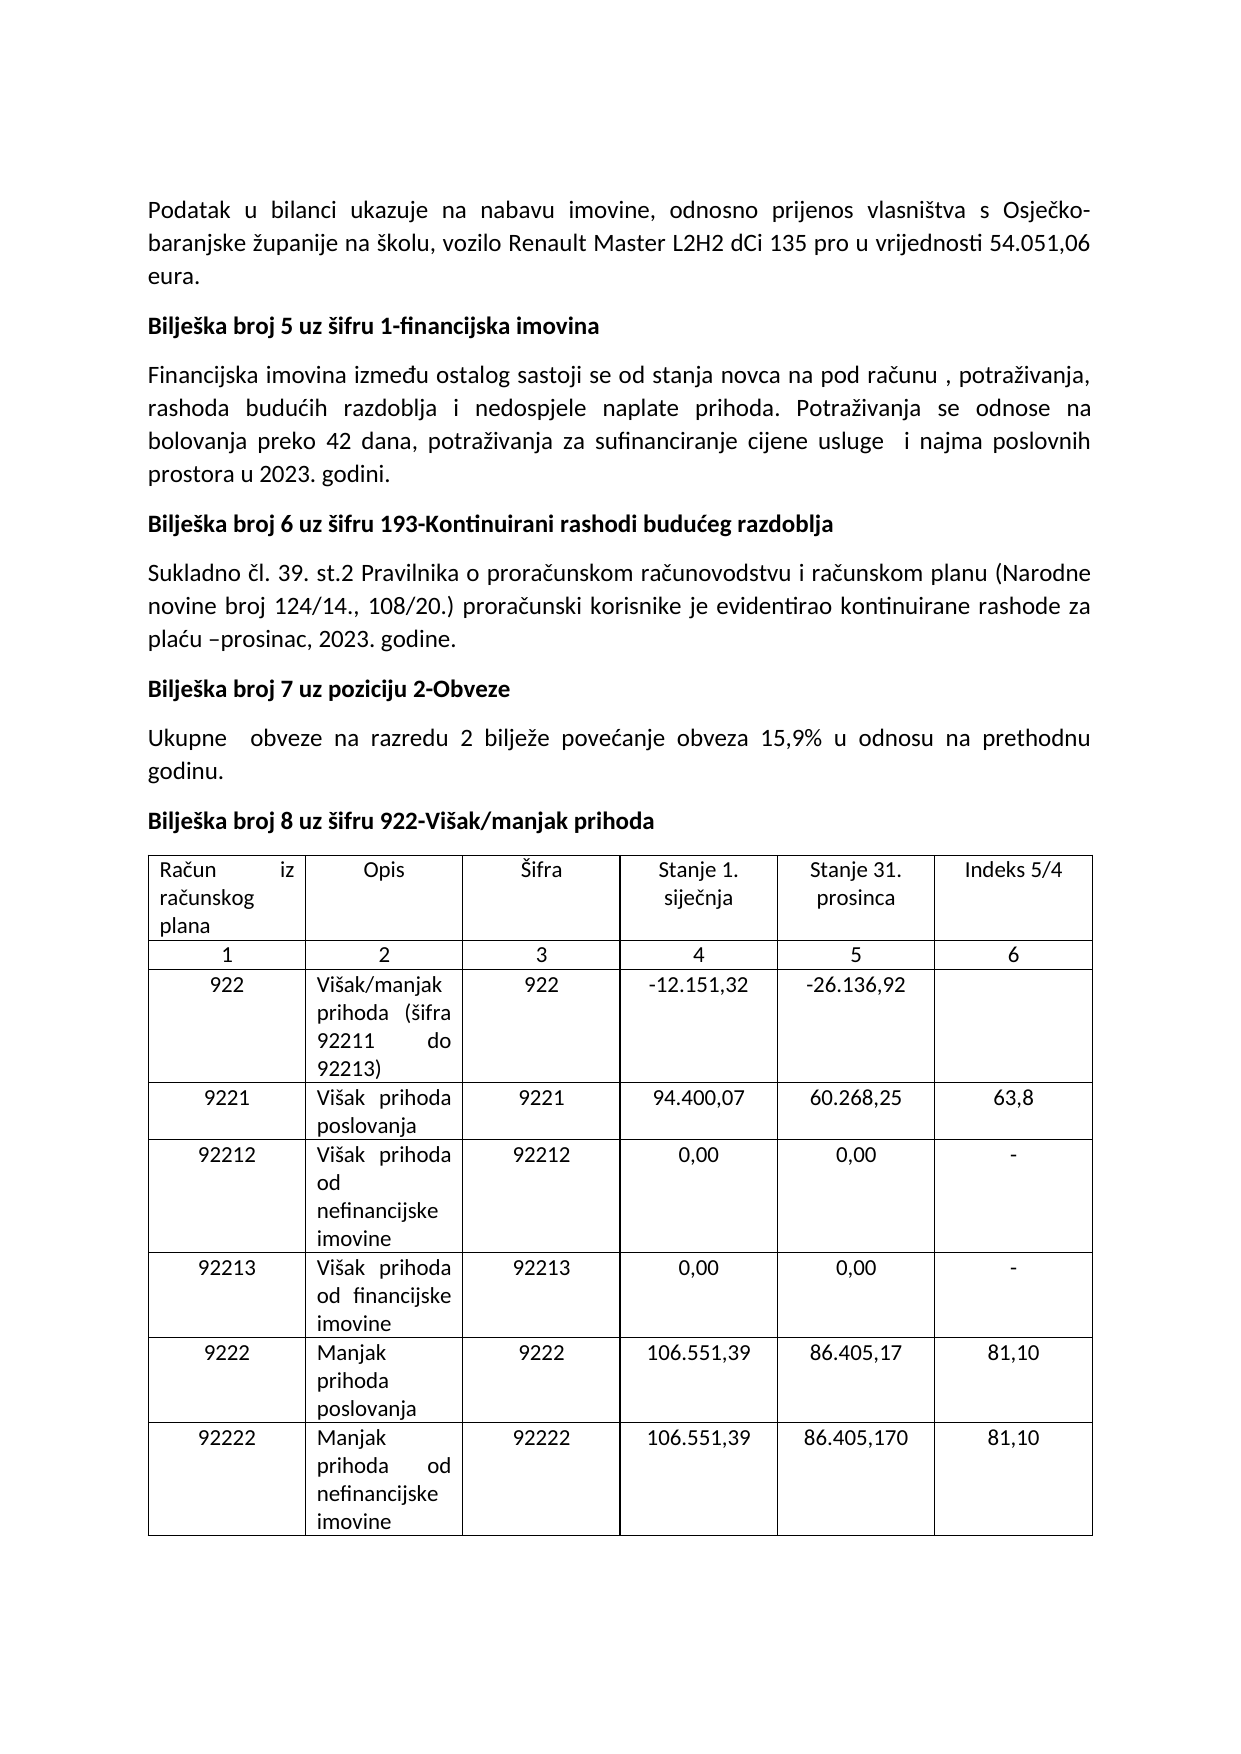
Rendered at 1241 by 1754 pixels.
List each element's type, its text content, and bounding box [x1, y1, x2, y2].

table_cell 1 [149, 941, 305, 969]
table_cell 3 [463, 941, 619, 969]
table_cell 106.551,39 [621, 1423, 777, 1535]
table_cell 0,00 [621, 1140, 777, 1252]
table_cell 9221 [149, 1083, 305, 1139]
table_cell 0,00 [778, 1140, 934, 1252]
table_cell 106.551,39 [621, 1338, 777, 1422]
table_cell 86.405,17 [778, 1338, 934, 1422]
table_cell 9222 [149, 1338, 305, 1422]
table_cell Višak prihoda poslovanja [306, 1083, 462, 1139]
text Bilješka broj 7 uz poziciju 2-Obveze [148, 673, 1093, 703]
text Bilješka broj 8 uz šifru 922-Višak/manjak prihoda [148, 805, 1093, 835]
table_header Šifra [463, 856, 619, 939]
table_cell 922 [149, 970, 305, 1082]
table_cell 92213 [149, 1253, 305, 1337]
table_cell 9222 [463, 1338, 619, 1422]
table_cell 92212 [149, 1140, 305, 1252]
table_cell 81,10 [935, 1423, 1092, 1535]
text Sukladno čl. 39. st.2 Pravilnika o proračunskom računovodstvu i računskom planu (Narodne novine broj 124/14., 108/20.) proračunski korisnike je evidentirao kontinuirane rashode za plaću –prosinac, 2023. godine. [148, 557, 1093, 654]
table_cell - [935, 1140, 1092, 1252]
text Ukupne obveze na razredu 2 bilježe povećanje obveza 15,9% u odnosu na prethodnu godinu. [148, 722, 1093, 786]
table_header Račun iz računskog plana [149, 856, 305, 939]
table_cell 92213 [463, 1253, 619, 1337]
table_cell Višak prihoda od nefinancijske imovine [306, 1140, 462, 1252]
table_cell [935, 970, 1092, 1082]
table_header Indeks 5/4 [935, 856, 1092, 939]
table_cell 92222 [149, 1423, 305, 1535]
table_cell 94.400,07 [621, 1083, 777, 1139]
table_cell 92212 [463, 1140, 619, 1252]
text Bilješka broj 6 uz šifru 193-Kontinuirani rashodi budućeg razdoblja [148, 508, 1093, 538]
table_cell 60.268,25 [778, 1083, 934, 1139]
table_cell -12.151,32 [621, 970, 777, 1082]
table_cell 92222 [463, 1423, 619, 1535]
table_cell - [935, 1253, 1092, 1337]
table_cell 0,00 [778, 1253, 934, 1337]
table_cell 9221 [463, 1083, 619, 1139]
table_cell Manjak prihoda od nefinancijske imovine [306, 1423, 462, 1535]
table_cell 5 [778, 941, 934, 969]
table_cell Manjak prihoda poslovanja [306, 1338, 462, 1422]
table_cell 2 [306, 941, 462, 969]
table_cell Višak prihoda od financijske imovine [306, 1253, 462, 1337]
table_cell 63,8 [935, 1083, 1092, 1139]
table_cell 922 [463, 970, 619, 1082]
table_cell Višak/manjak prihoda (šifra 92211 do 92213) [306, 970, 462, 1082]
table_cell 0,00 [621, 1253, 777, 1337]
table_cell 86.405,170 [778, 1423, 934, 1535]
table_cell 81,10 [935, 1338, 1092, 1422]
table_header Stanje 31. prosinca [778, 856, 934, 939]
table_cell 6 [935, 941, 1092, 969]
table_header Opis [306, 856, 462, 939]
text Bilješka broj 5 uz šifru 1-financijska imovina [148, 310, 1093, 340]
text Podatak u bilanci ukazuje na nabavu imovine, odnosno prijenos vlasništva s Osječko-baranjske županije na školu, vozilo Renault Master L2H2 dCi 135 pro u vrijednosti 54.051,06 eura. [148, 194, 1093, 291]
table_cell -26.136,92 [778, 970, 934, 1082]
table_header Stanje 1. siječnja [621, 856, 777, 939]
table_cell 4 [621, 941, 777, 969]
text Financijska imovina između ostalog sastoji se od stanja novca na pod računu , potraživanja, rashoda budućih razdoblja i nedospjele naplate prihoda. Potraživanja se odnose na bolovanja preko 42 dana, potraživanja za sufinanciranje cijene usluge i najma poslovnih prostora u 2023. godini. [148, 359, 1093, 489]
